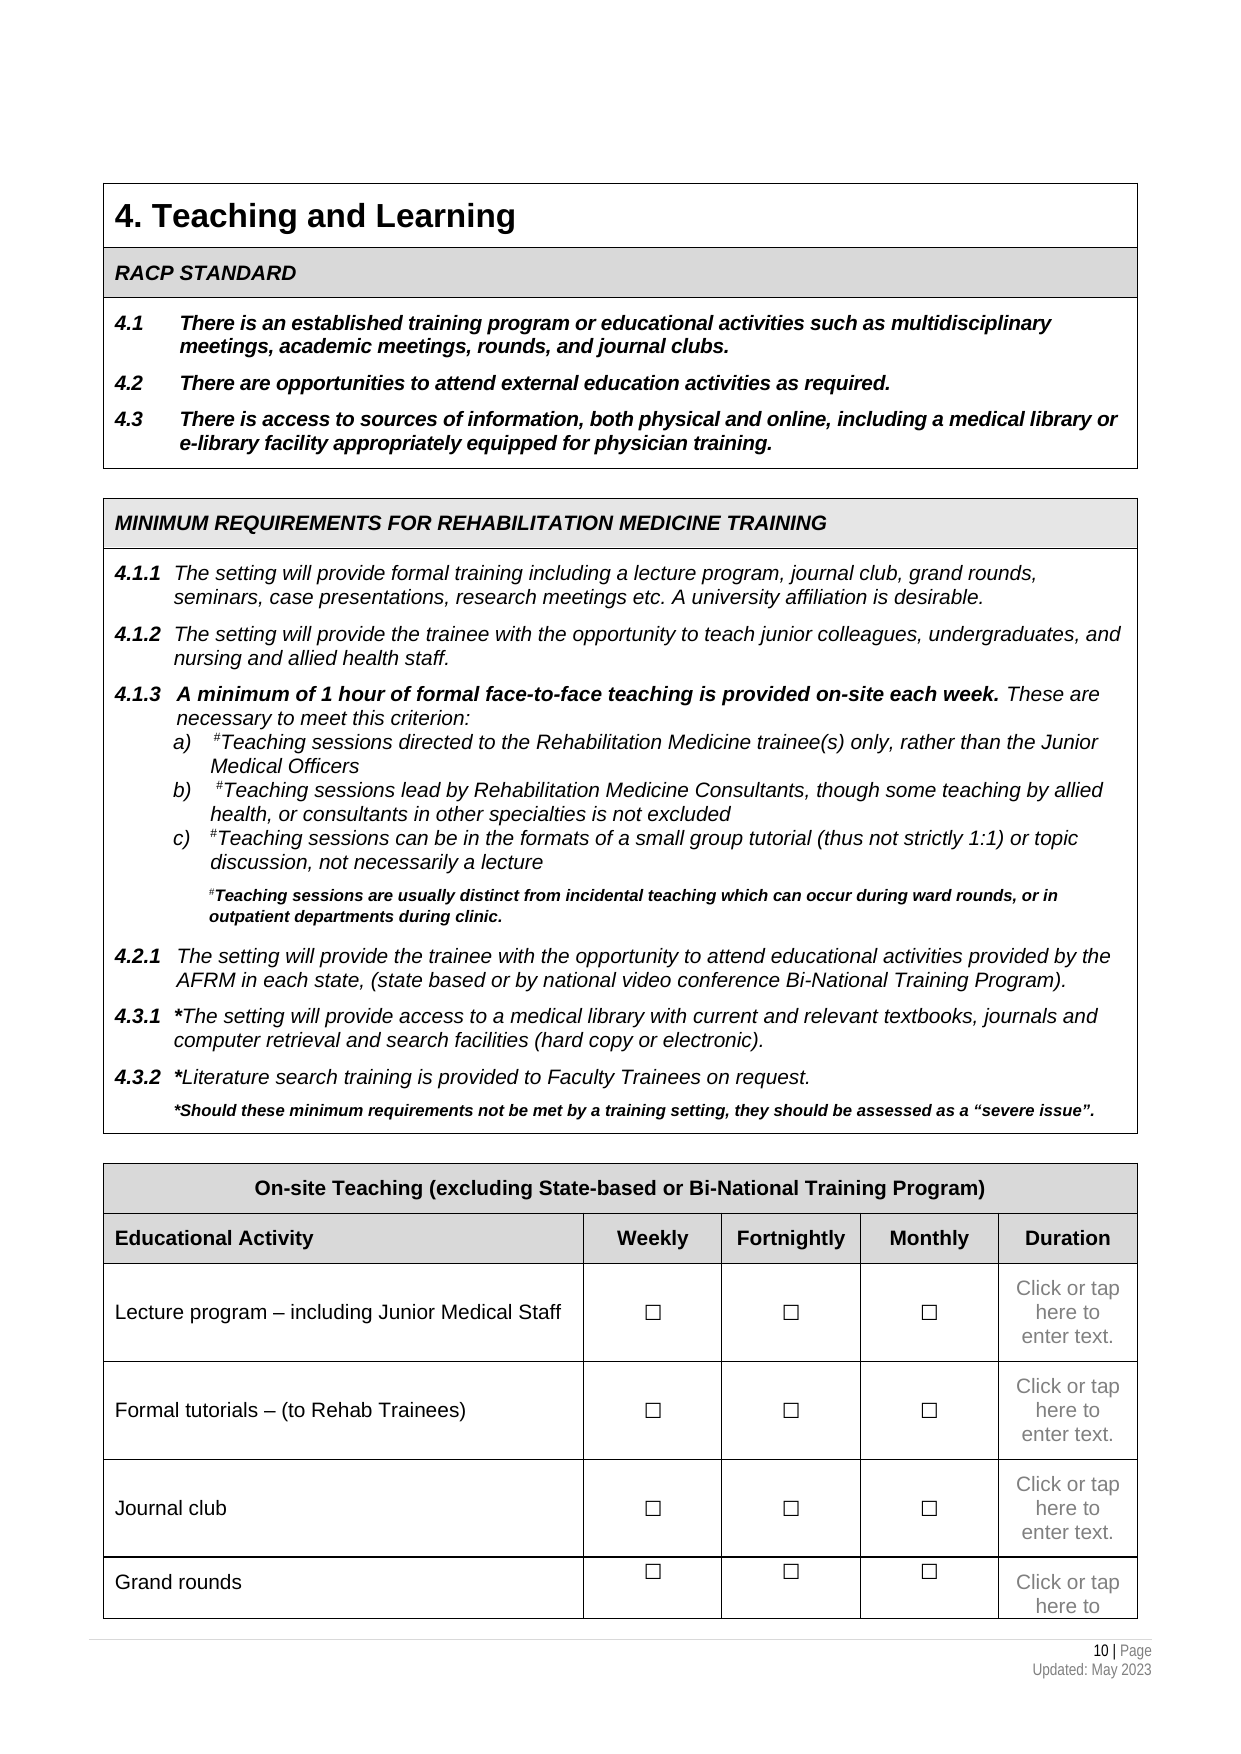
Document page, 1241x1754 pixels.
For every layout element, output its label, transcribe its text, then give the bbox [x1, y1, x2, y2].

table_cell Educational Activity [104, 1214, 583, 1263]
table_cell Duration [999, 1214, 1137, 1263]
table_cell 4.1 There is an established training program or educational activities such as multidisciplinary meetings, academic meetings, rounds, and journal clubs. 4.2 There are opportunities to attend external education activities as required. 4.3 There is access to sources of information, both physical and online, including a medical library or e-library facility appropriately equipped for physician training. [104, 298, 1137, 468]
table_cell Monthly [861, 1214, 998, 1263]
table_cell Weekly [584, 1214, 721, 1263]
table_cell Formal tutorials – (to Rehab Trainees) [104, 1362, 583, 1458]
table_header 4. Teaching and Learning [104, 184, 1137, 247]
table_header MINIMUM REQUIREMENTS FOR REHABILITATION MEDICINE TRAINING [104, 499, 1137, 547]
table_header On-site Teaching (excluding State-based or Bi-National Training Program) [104, 1164, 1137, 1213]
table_cell Lecture program – including Junior Medical Staff [104, 1264, 583, 1361]
table_cell Journal club [104, 1460, 583, 1556]
table_cell RACP STANDARD [104, 248, 1137, 297]
table_cell Grand rounds [104, 1558, 583, 1618]
table_cell The setting will provide formal training including a lecture program, journal club, grand rounds, seminars, case presentations, research meetings etc. A university affiliation is desirable. The setting will provide the trainee with the opportunity to teach junior colleagues, undergraduates, and nursing and allied health staff. A minimum of 1 hour of formal face-to-face teaching is provided on-site each week. These are necessary to meet this criterion: #Teaching sessions directed to the Rehabilitation Medicine trainee(s) only, rather than the Junior Medical Officers #Teaching sessions lead by Rehabilitation Medicine Consultants, though some teaching by allied health, or consultants in other specialties is not excluded #Teaching sessions can be in the formats of a small group tutorial (thus not strictly 1:1) or topic discussion, not necessarily a lecture #Teaching sessions are usually distinct from incidental teaching which can occur during ward rounds, or in outpatient departments during clinic. The setting will provide the trainee with the opportunity to attend educational activities provided by the AFRM in each state, (state based or by national video conference Bi-National Training Program). *The setting will provide access to a medical library with current and relevant textbooks, journals and computer retrieval and search facilities (hard copy or electronic). *Literature search training is provided to Faculty Trainees on request. *Should these minimum requirements not be met by a training setting, they should be assessed as a “severe issue”. [104, 549, 1137, 1133]
table_cell Fortnightly [722, 1214, 860, 1263]
